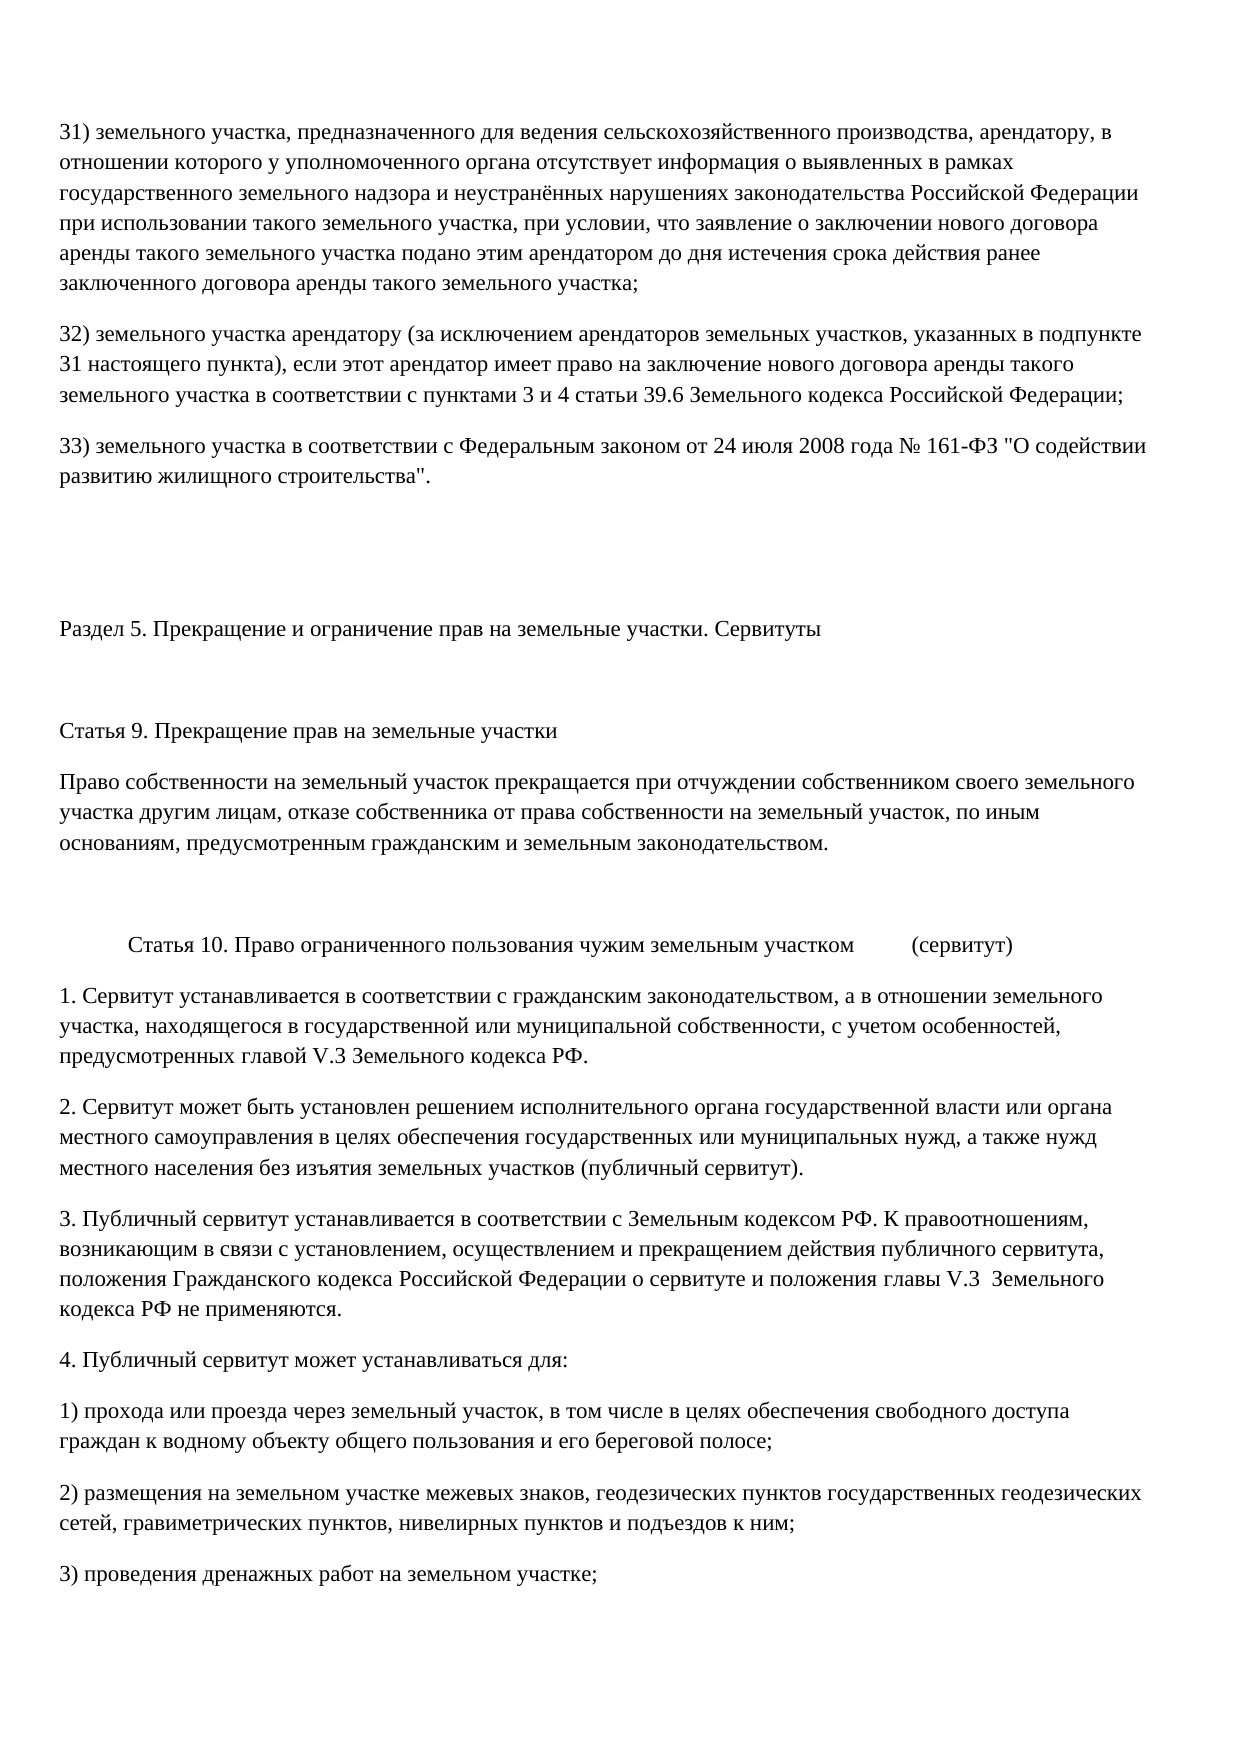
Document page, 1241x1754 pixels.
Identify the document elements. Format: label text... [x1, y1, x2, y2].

text 32) земельного участка арендатору (за исключением арендаторов земельных участков, указанных в подпункте 31 настоящего пункта), если этот арендатор имеет право на заключение нового договора аренды такого земельного участка в соответствии с пунктами 3 и 4 статьи 39.6 Земельного кодекса Российской Федерации; [59, 320, 1152, 407]
text Статья 10. Право ограниченного пользования чужим земельным участком (сервитут) [59, 931, 1152, 957]
text 2) размещения на земельном участке межевых знаков, геодезических пунктов государственных геодезических сетей, гравиметрических пунктов, нивелирных пунктов и подъездов к ним; [59, 1478, 1152, 1535]
text 3. Публичный сервитут устанавливается в соответствии с Земельным кодексом РФ. К правоотношениям, возникающим в связи с установлением, осуществлением и прекращением действия публичного сервитута, положения Гражданского кодекса Российской Федерации о сервитуте и положения главы V.3 Земельного кодекса РФ не применяются. [59, 1204, 1152, 1322]
text 1. Сервитут устанавливается в соответствии с гражданским законодательством, а в отношении земельного участка, находящегося в государственной или муниципальной собственности, с учетом особенностей, предусмотренных главой V.3 Земельного кодекса РФ. [59, 982, 1152, 1068]
text 1) прохода или проезда через земельный участок, в том числе в целях обеспечения свободного доступа граждан к водному объекту общего пользования и его береговой полосе; [59, 1397, 1152, 1454]
text 4. Публичный сервитут может устанавливаться для: [59, 1346, 1152, 1373]
text Право собственности на земельный участок прекращается при отчуждении собственником своего земельного участка другим лицам, отказе собственника от права собственности на земельный участок, по иным основаниям, предусмотренным гражданским и земельным законодательством. [59, 768, 1152, 855]
text Раздел 5. Прекращение и ограничение прав на земельные участки. Сервитуты [59, 615, 1152, 641]
text 2. Сервитут может быть установлен решением исполнительного органа государственной власти или органа местного самоуправления в целях обеспечения государственных или муниципальных нужд, а также нужд местного населения без изъятия земельных участков (публичный сервитут). [59, 1093, 1152, 1180]
text 3) проведения дренажных работ на земельном участке; [59, 1560, 1152, 1586]
text Статья 9. Прекращение прав на земельные участки [59, 717, 1152, 743]
text 33) земельного участка в соответствии с Федеральным законом от 24 июля 2008 года № 161-ФЗ "О содействии развитию жилищного строительства". [59, 432, 1152, 488]
text 31) земельного участка, предназначенного для ведения сельскохозяйственного производства, арендатору, в отношении которого у уполномоченного органа отсутствует информация о выявленных в рамках государственного земельного надзора и неустранённых нарушениях законодательства Российской Федерации при использовании такого земельного участка, при условии, что заявление о заключении нового договора аренды такого земельного участка подано этим арендатором до дня истечения срока действия ранее заключенного договора аренды такого земельного участка; [59, 118, 1152, 296]
